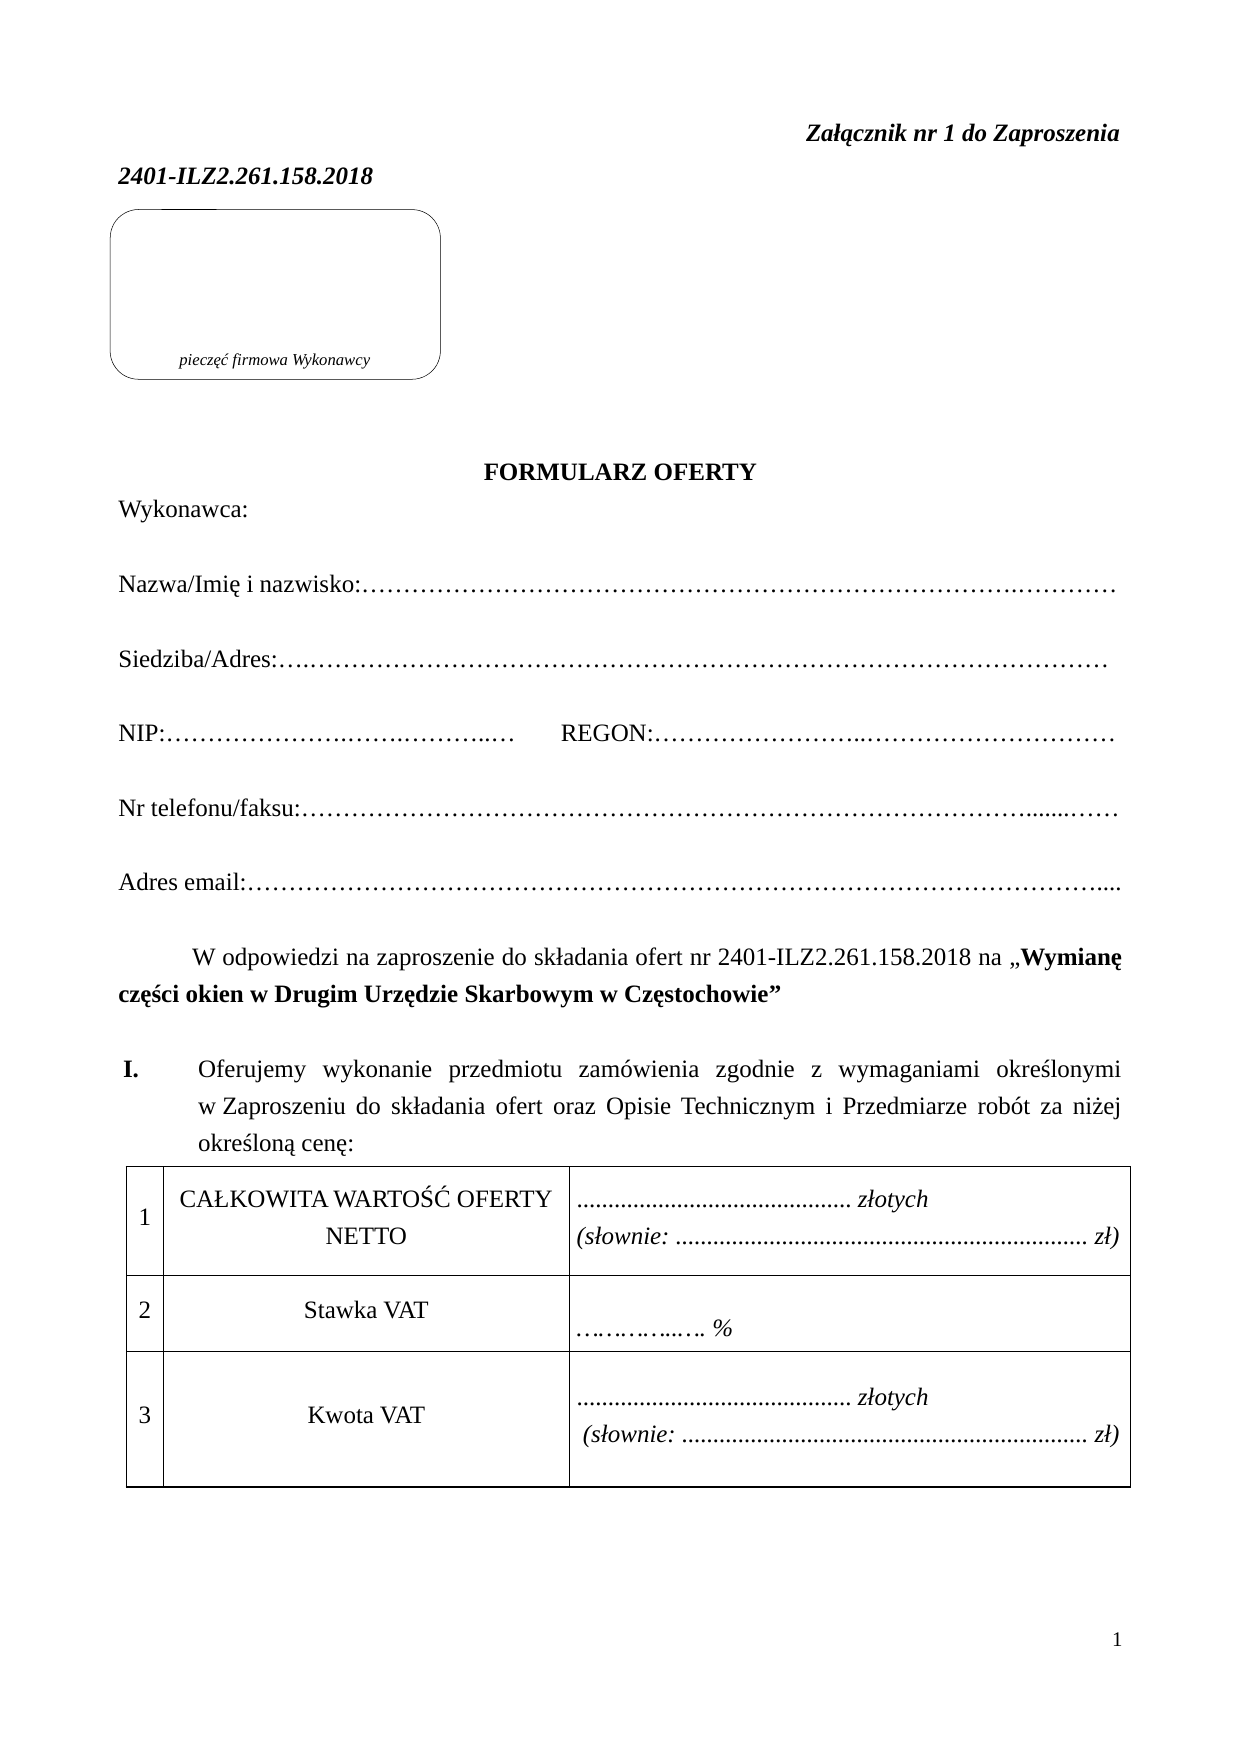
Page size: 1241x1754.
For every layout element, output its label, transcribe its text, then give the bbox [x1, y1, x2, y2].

table_header 1 [127, 1167, 163, 1275]
table_header CAŁKOWITA WARTOŚĆ OFERTY NETTO [164, 1167, 569, 1275]
list Oferujemy wykonanie przedmiotu zamówienia zgodnie z wymaganiami określonymi w Zaproszeniu do składania ofert oraz Opisie Technicznym i Przedmiarze robót za niżej określoną cenę: [123, 1054, 1122, 1157]
table_cell 2 [127, 1276, 163, 1351]
text Siedziba/Adres:….…………………………………………………………………………………… [118, 644, 1122, 672]
table_cell Stawka VAT [164, 1276, 569, 1351]
text Wykonawca: [118, 494, 1122, 523]
table_header ............................................ złotych (słownie: .................................................................. zł) [570, 1167, 1130, 1275]
text W odpowiedzi na zaproszenie do składania ofert nr 2401-ILZ2.261.158.2018 na „Wymianę części okien w Drugim Urzędzie Skarbowym w Częstochowie” [118, 942, 1122, 1008]
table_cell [570, 1352, 1130, 1486]
table_cell …………..…. % [570, 1276, 1130, 1351]
table_cell 3 [127, 1352, 163, 1486]
text Nazwa/Imię i nazwisko:…………………………………………………………………….………… [118, 569, 1122, 598]
text 2401-ILZ2.261.158.2018 [118, 161, 1122, 190]
text NIP:………………….…….………..… REGON:……………………..………………………… [118, 718, 1122, 747]
text FORMULARZ OFERTY [118, 457, 1122, 486]
text Nr telefonu/faksu:…………………………………………………………………………….......…… [118, 793, 1122, 822]
text Adres email:………………………………………………………………………………………….... [118, 867, 1122, 896]
text Załącznik nr 1 do Zaproszenia [118, 118, 1122, 147]
table_cell Kwota VAT [164, 1352, 569, 1486]
